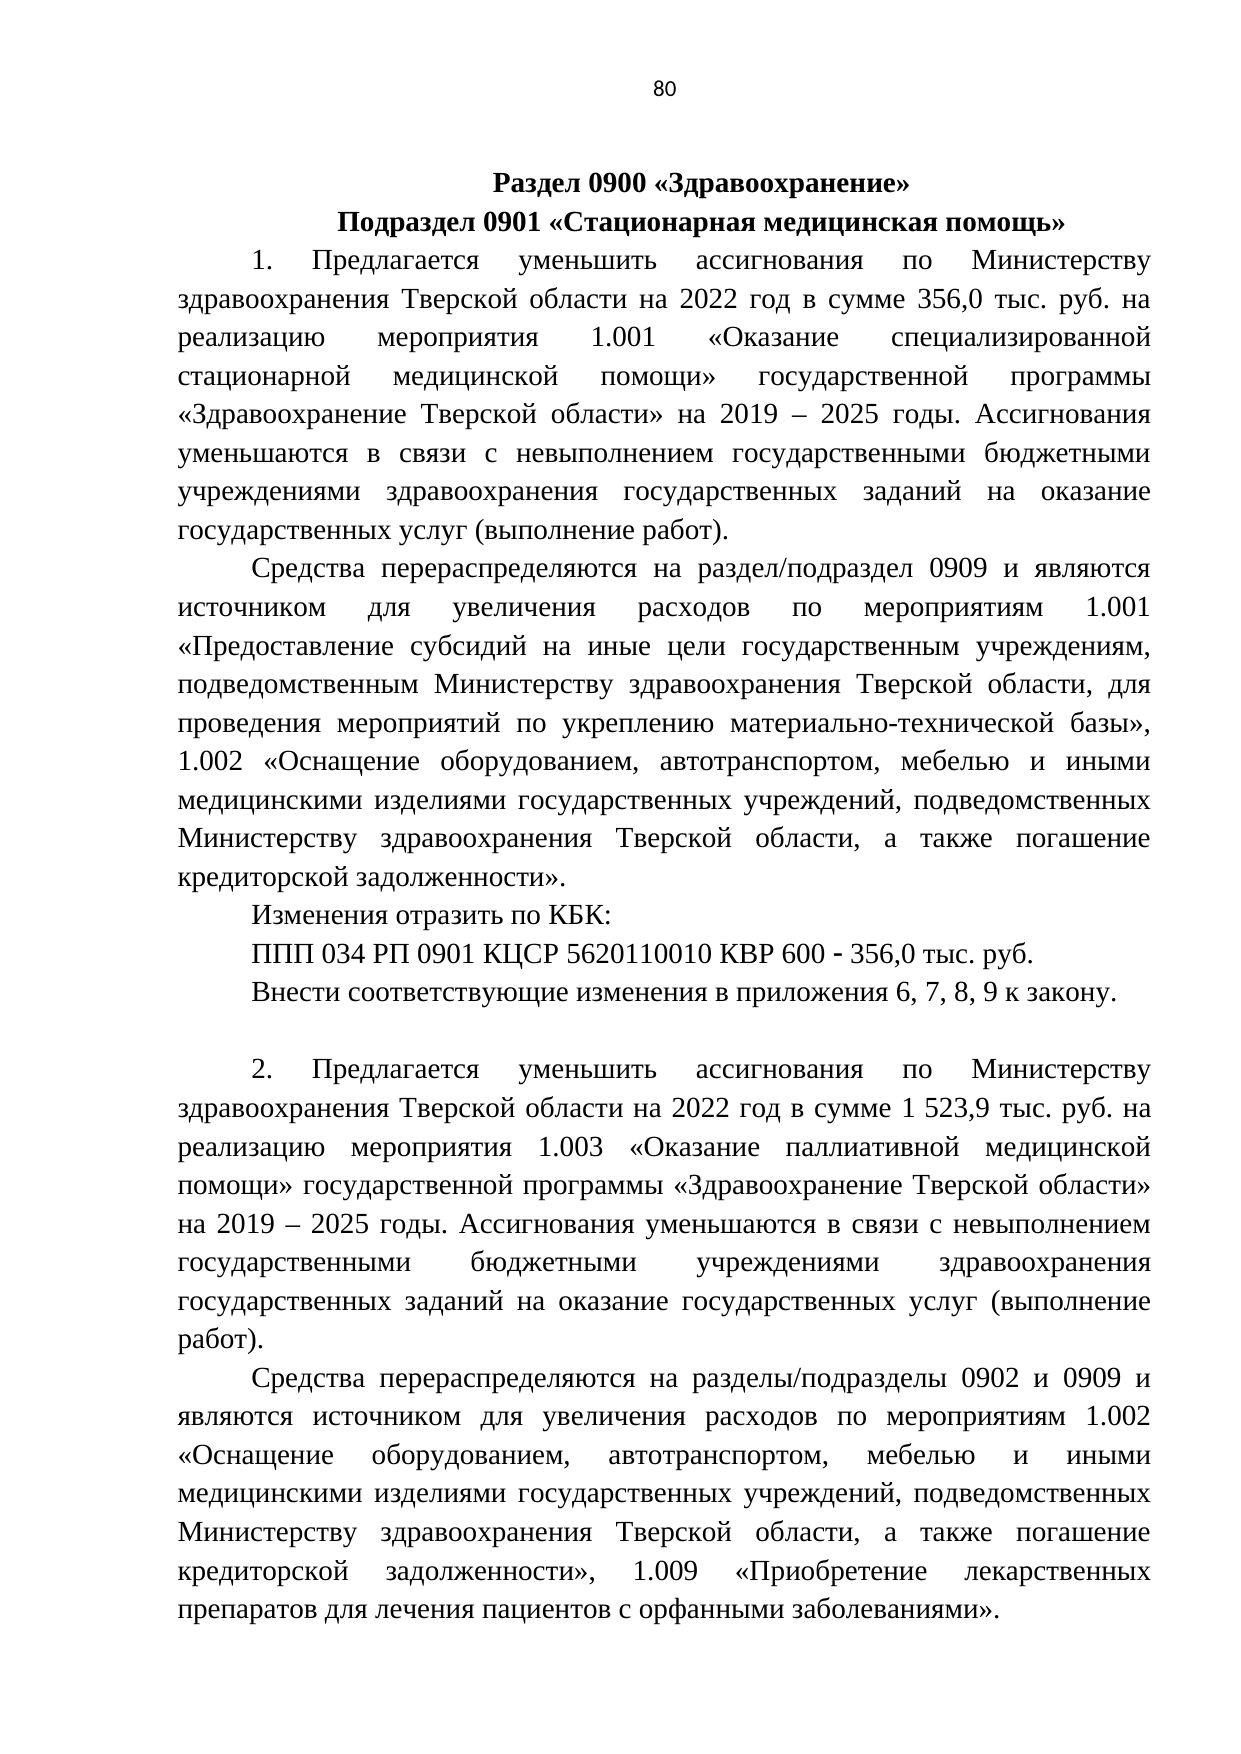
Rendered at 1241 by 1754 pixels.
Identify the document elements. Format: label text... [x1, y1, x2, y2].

text Средства перераспределяются на раздел/подраздел 0909 и являются источником для увеличения расходов по мероприятиям 1.001 «Предоставление субсидий на иные цели государственным учреждениям, подведомственным Министерству здравоохранения Тверской области, для проведения мероприятий по укреплению материально-технической базы», 1.002 «Оснащение оборудованием, автотранспортом, мебелью и иными медицинскими изделиями государственных учреждений, подведомственных Министерству здравоохранения Тверской области, а также погашение кредиторской задолженности». [177, 551, 1152, 892]
subtitle Раздел 0900 «Здравоохранение» [177, 165, 1152, 199]
text Средства перераспределяются на разделы/подразделы 0902 и 0909 и являются источником для увеличения расходов по мероприятиям 1.002 «Оснащение оборудованием, автотранспортом, мебелью и иными медицинскими изделиями государственных учреждений, подведомственных Министерству здравоохранения Тверской области, а также погашение кредиторской задолженности», 1.009 «Приобретение лекарственных препаратов для лечения пациентов с орфанными заболеваниями». [177, 1360, 1152, 1625]
text Внести соответствующие изменения в приложения 6, 7, 8, 9 к закону. [177, 974, 1152, 1008]
text 1. Предлагается уменьшить ассигнования по Министерству здравоохранения Тверской области на 2022 год в сумме 356,0 тыс. руб. на реализацию мероприятия 1.001 «Оказание специализированной стационарной медицинской помощи» государственной программы «Здравоохранение Тверской области» на 2019 – 2025 годы. Ассигнования уменьшаются в связи с невыполнением государственными бюджетными учреждениями здравоохранения государственных заданий на оказание государственных услуг (выполнение работ). [177, 242, 1152, 546]
text ППП 034 РП 0901 КЦСР 5620110010 КВР 600 356,0 тыс. руб. [177, 936, 1152, 969]
subtitle Подраздел 0901 «Стационарная медицинская помощь» [177, 204, 1152, 237]
text 2. Предлагается уменьшить ассигнования по Министерству здравоохранения Тверской области на 2022 год в сумме 1 523,9 тыс. руб. на реализацию мероприятия 1.003 «Оказание паллиативной медицинской помощи» государственной программы «Здравоохранение Тверской области» на 2019 – 2025 годы. Ассигнования уменьшаются в связи с невыполнением государственными бюджетными учреждениями здравоохранения государственных заданий на оказание государственных услуг (выполнение работ). [177, 1052, 1152, 1355]
text Изменения отразить по КБК: [177, 897, 1152, 931]
